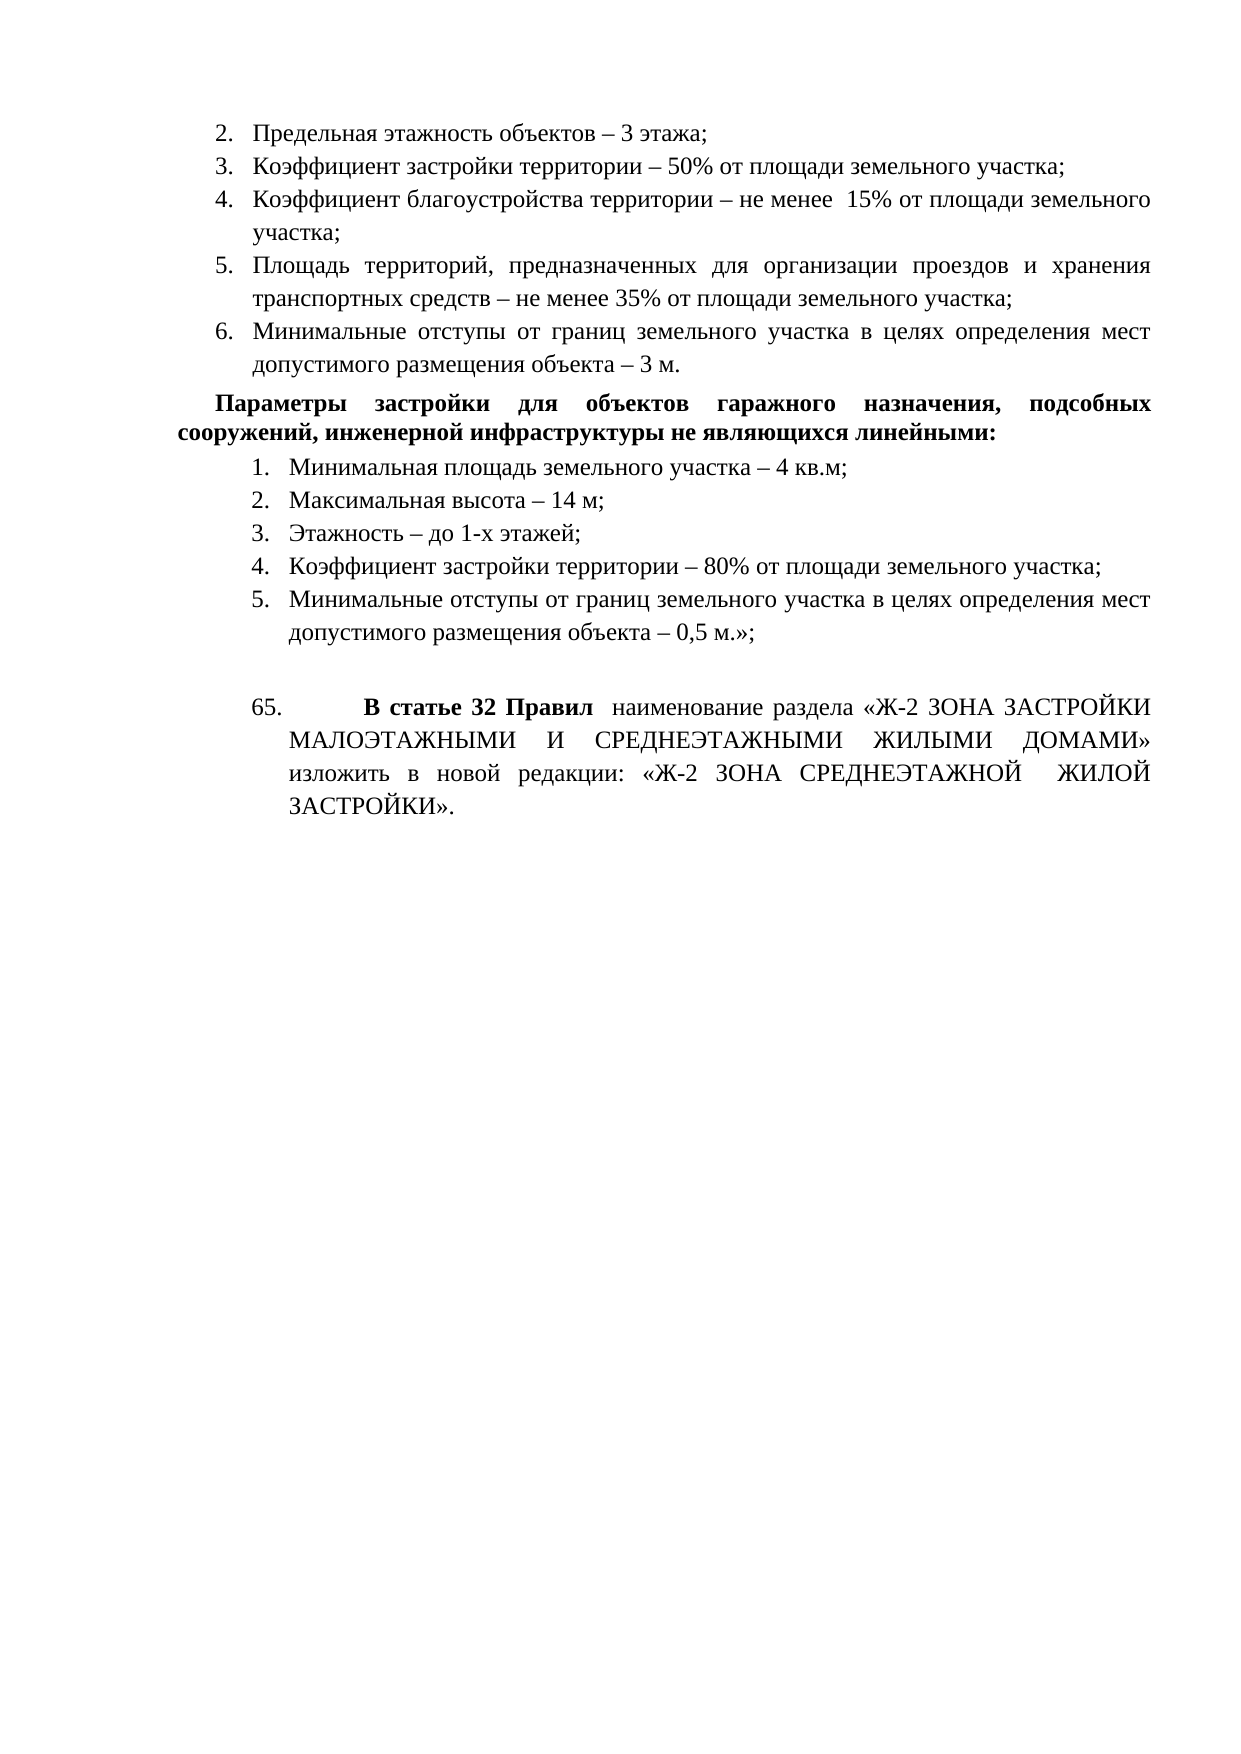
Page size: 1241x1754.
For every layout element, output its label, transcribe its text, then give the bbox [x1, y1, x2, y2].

text Параметры застройки для объектов гаражного назначения, подсобных сооружений, инженерной инфраструктуры не являющихся линейными: [177, 388, 1152, 446]
list Площадь территорий, предназначенных для организации проездов и хранения транспортных средств – не менее 35% от площади земельного участка; [215, 250, 1152, 312]
list Предельная этажность объектов – 3 этажа; [215, 118, 1152, 147]
list Коэффициент благоустройства территории – не менее 15% от площади земельного участка; [215, 184, 1152, 246]
list Минимальные отступы от границ земельного участка в целях определения мест допустимого размещения объекта – 3 м. [215, 316, 1152, 378]
list Коэффициент застройки территории – 50% от площади земельного участка; [215, 151, 1152, 180]
list Максимальная высота – 14 м; [251, 485, 1152, 514]
list Этажность – до 1-х этажей; [251, 518, 1152, 547]
list В статье 32 Правил наименование раздела «Ж-2 ЗОНА ЗАСТРОЙКИ МАЛОЭТАЖНЫМИ И СРЕДНЕЭТАЖНЫМИ ЖИЛЫМИ ДОМАМИ» изложить в новой редакции: «Ж-2 ЗОНА СРЕДНЕЭТАЖНОЙ ЖИЛОЙ ЗАСТРОЙКИ». [251, 692, 1152, 819]
list Минимальная площадь земельного участка – 4 кв.м; [251, 452, 1152, 481]
list Коэффициент застройки территории – 80% от площади земельного участка; [251, 551, 1152, 580]
list Минимальные отступы от границ земельного участка в целях определения мест допустимого размещения объекта – 0,5 м.»; [251, 584, 1152, 646]
